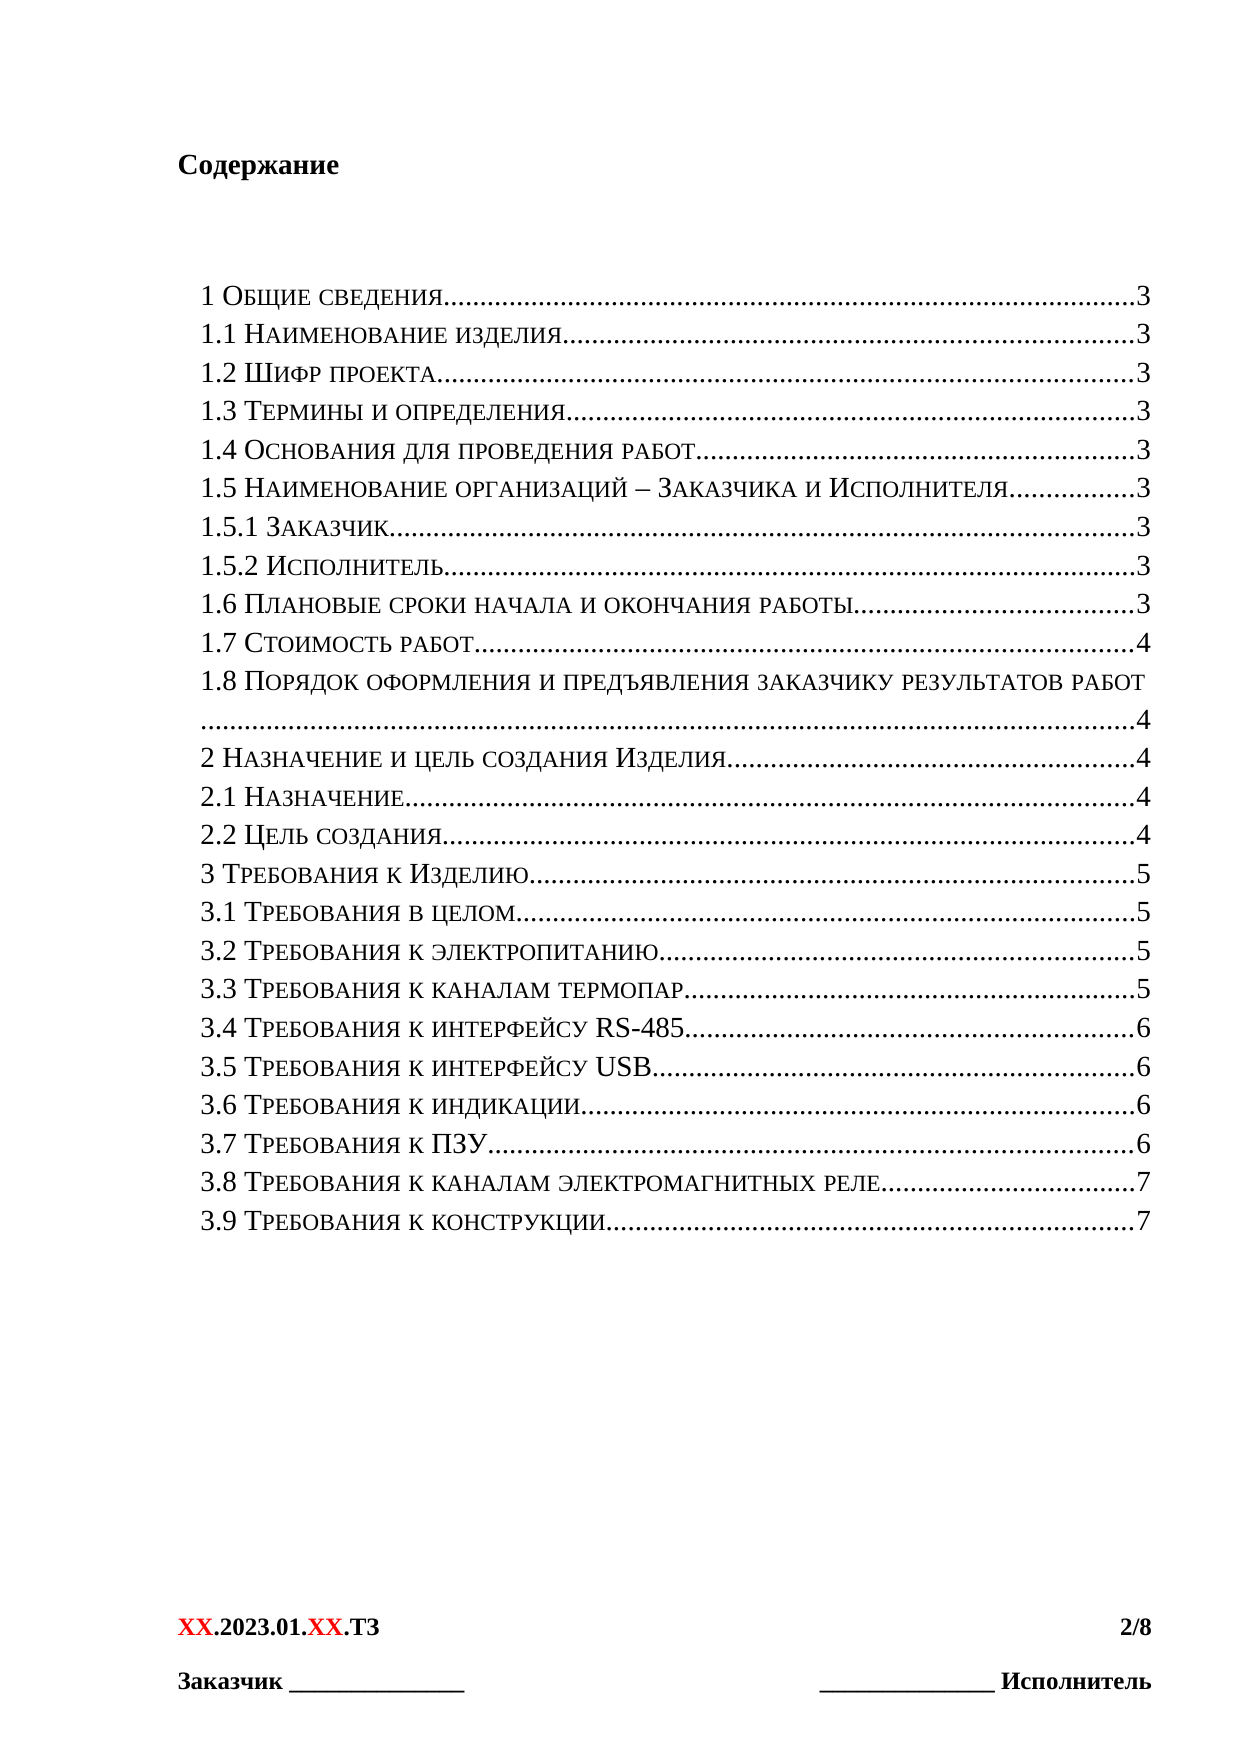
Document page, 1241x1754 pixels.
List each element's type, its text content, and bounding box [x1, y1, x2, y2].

text Содержание [177, 147, 1152, 181]
